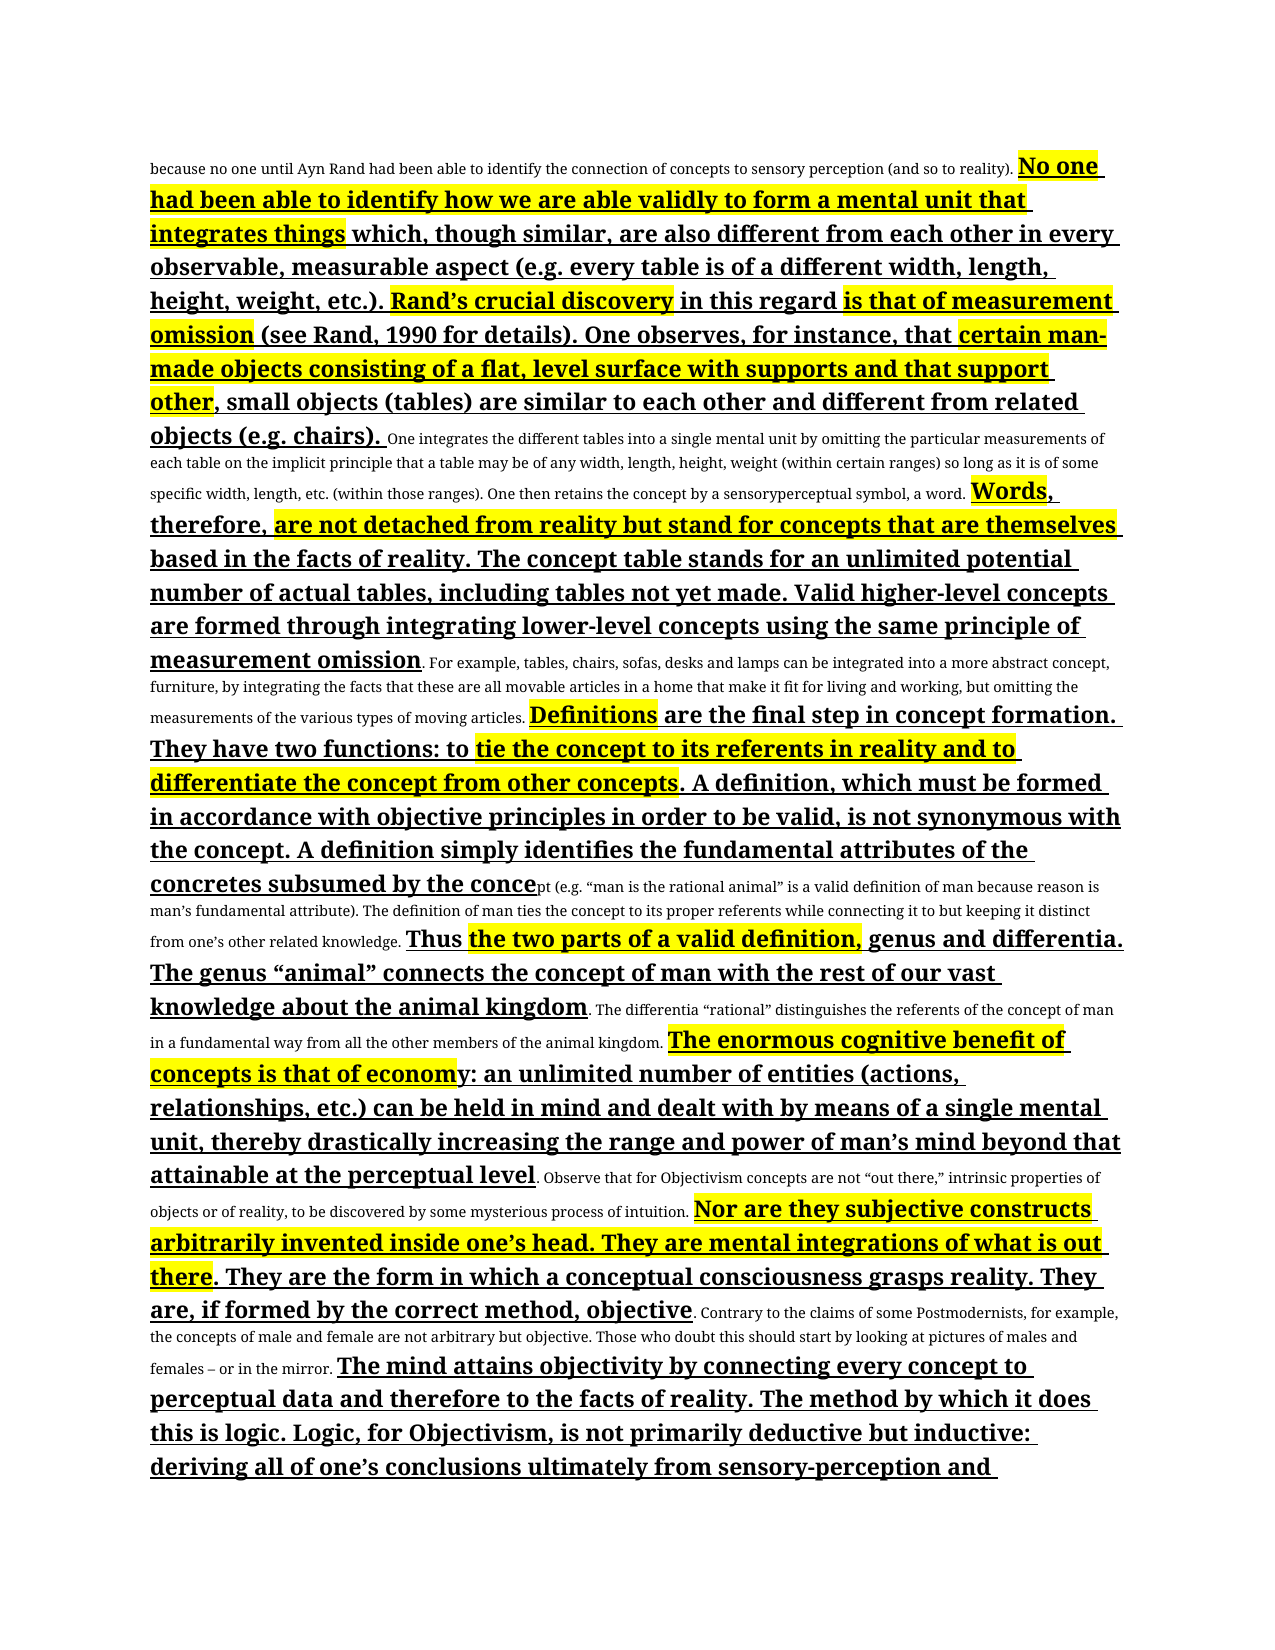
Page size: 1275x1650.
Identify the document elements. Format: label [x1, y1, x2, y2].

text [150, 150, 1125, 1482]
